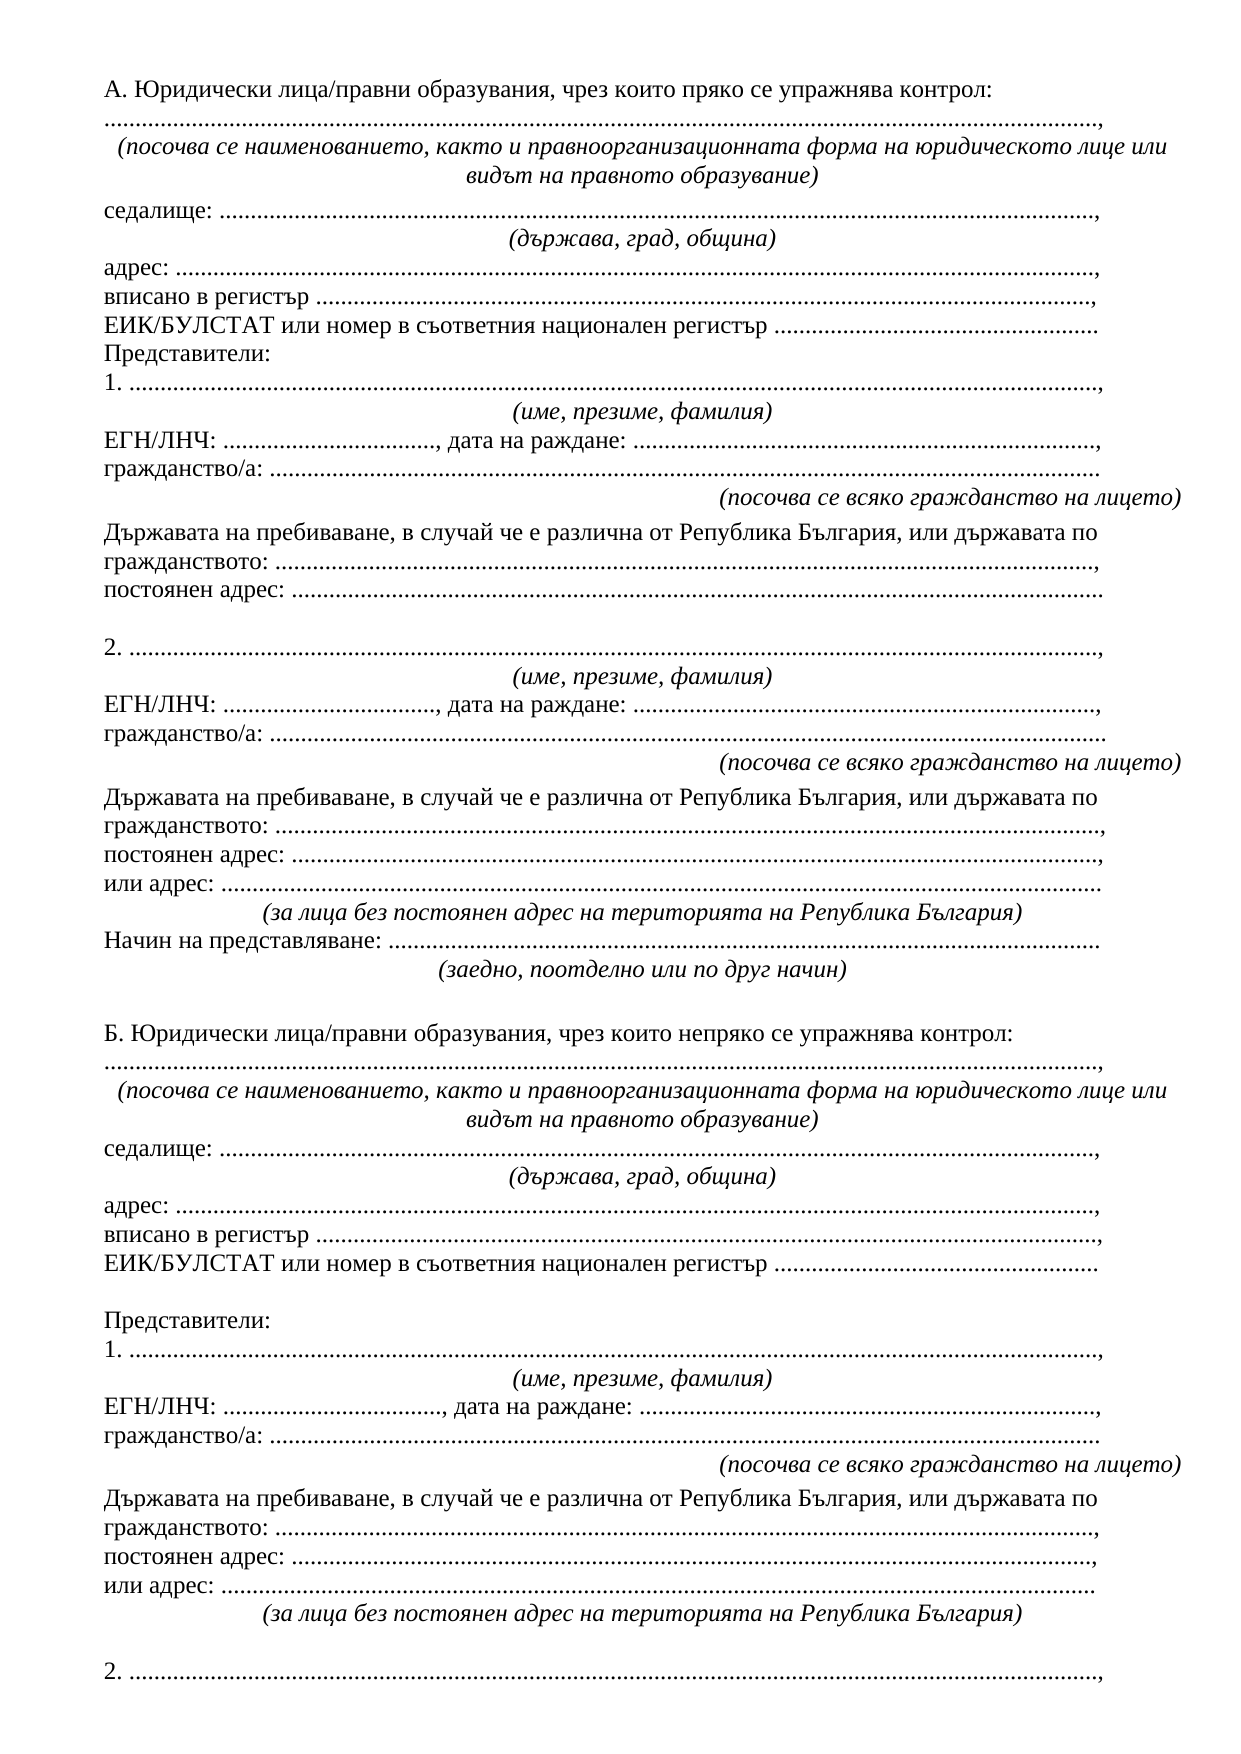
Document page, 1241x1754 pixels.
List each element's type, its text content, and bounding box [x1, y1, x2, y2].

text ЕГН/ЛНЧ: .................................., дата на раждане: .........................................................................., [103, 425, 1181, 453]
text вписано в регистър ............................................................................................................................, [103, 281, 1181, 310]
text (за лица без постоянен адрес на територията на Република България) [103, 1598, 1181, 1627]
text ..............................................................................................................................................................., [103, 103, 1181, 131]
text Представители: [103, 338, 1181, 367]
text постоянен адрес: ................................................................................................................................., [103, 839, 1181, 868]
text (посочва се всяко гражданство на лицето) [103, 747, 1181, 776]
text ЕИК/БУЛСТАТ или номер в съответния национален регистър .................................................... [103, 310, 1181, 338]
text постоянен адрес: ................................................................................................................................, [103, 1541, 1181, 1570]
text вписано в регистър ............................................................................................................................., [103, 1219, 1181, 1248]
text (име, презиме, фамилия) [103, 396, 1181, 425]
text (заедно, поотделно или по друг начин) [103, 954, 1181, 983]
text (държава, град, община) [103, 1161, 1181, 1190]
text 2. ..........................................................................................................................................................., [103, 632, 1181, 661]
text (държава, град, община) [103, 223, 1181, 252]
text Б. Юридически лица/правни образувания, чрез които непряко се упражнява контрол: [103, 1018, 1181, 1046]
text ЕГН/ЛНЧ: .................................., дата на раждане: .........................................................................., [103, 689, 1181, 718]
text седалище: ............................................................................................................................................, [103, 1133, 1181, 1161]
text седалище: ............................................................................................................................................, [103, 195, 1181, 223]
text (посочва се всяко гражданство на лицето) [103, 1449, 1181, 1478]
text адрес: ..................................................................................................................................................., [103, 1190, 1181, 1219]
text постоянен адрес: .................................................................................................................................. [103, 574, 1181, 603]
text 1. ..........................................................................................................................................................., [103, 1334, 1181, 1363]
text Държавата на пребиваване, в случай че е различна от Република България, или държавата по гражданството: ..................................................................................................................................., [103, 517, 1181, 574]
text 2. ..........................................................................................................................................................., [103, 1656, 1181, 1685]
text (за лица без постоянен адрес на територията на Република България) [103, 897, 1181, 925]
text (посочва се наименованието, както и правноорганизационната форма на юридическото лице или видът на правното образувание) [103, 1075, 1181, 1133]
text ЕИК/БУЛСТАТ или номер в съответния национален регистър .................................................... [103, 1248, 1181, 1276]
text Начин на представляване: .................................................................................................................. [103, 925, 1181, 954]
text Представители: [103, 1305, 1181, 1334]
text гражданство/а: ..................................................................................................................................... [103, 1420, 1181, 1449]
text ..............................................................................................................................................................., [103, 1046, 1181, 1075]
text (име, презиме, фамилия) [103, 661, 1181, 689]
text ЕГН/ЛНЧ: ..................................., дата на раждане: ........................................................................., [103, 1391, 1181, 1420]
text 1. ..........................................................................................................................................................., [103, 367, 1181, 396]
text Държавата на пребиваване, в случай че е различна от Република България, или държавата по гражданството: ..................................................................................................................................., [103, 1483, 1181, 1541]
text или адрес: ............................................................................................................................................ [103, 1570, 1181, 1598]
text адрес: ..................................................................................................................................................., [103, 252, 1181, 281]
text Държавата на пребиваване, в случай че е различна от Република България, или държавата по гражданството: ...................................................................................................................................., [103, 782, 1181, 839]
text А. Юридически лица/правни образувания, чрез които пряко се упражнява контрол: [103, 74, 1181, 103]
text или адрес: ............................................................................................................................................. [103, 868, 1181, 897]
text (посочва се наименованието, както и правноорганизационната форма на юридическото лице или видът на правното образувание) [103, 131, 1181, 189]
text (посочва се всяко гражданство на лицето) [103, 482, 1181, 511]
text гражданство/а: ...................................................................................................................................... [103, 718, 1181, 747]
text (име, презиме, фамилия) [103, 1363, 1181, 1391]
text гражданство/а: ..................................................................................................................................... [103, 453, 1181, 482]
